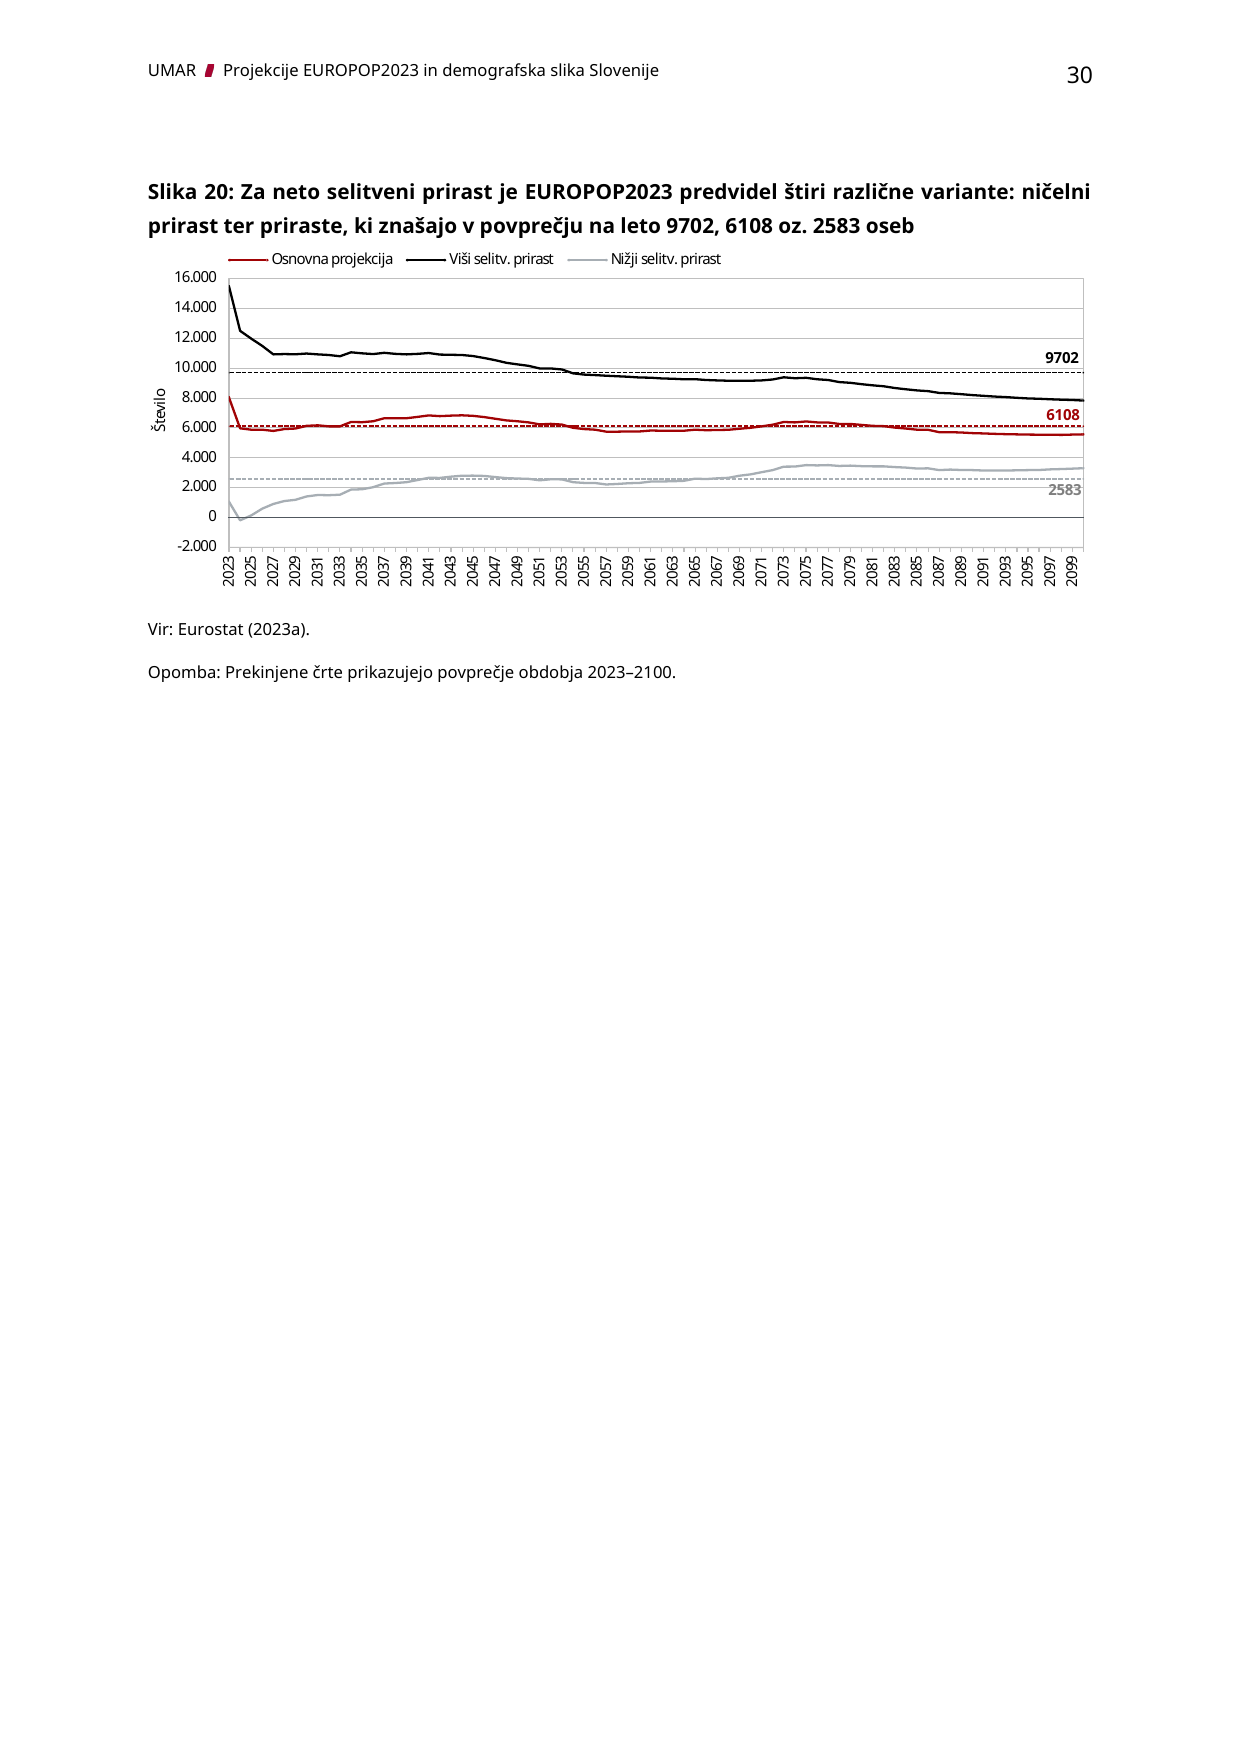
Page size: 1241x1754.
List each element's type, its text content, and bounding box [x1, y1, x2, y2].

text Opomba: Prekinjene črte prikazujejo povprečje obdobja 2023–2100. [148, 661, 1092, 684]
picture [204, 64, 215, 77]
text Vir: Eurostat (2023a). [148, 617, 1092, 640]
text Slika 20: Za neto selitveni prirast je EUROPOP2023 predvidel štiri različne variante: ničelni prirast ter priraste, ki znašajo v povprečju na leto 9702, 6108 oz. 2583 oseb [148, 177, 1092, 240]
